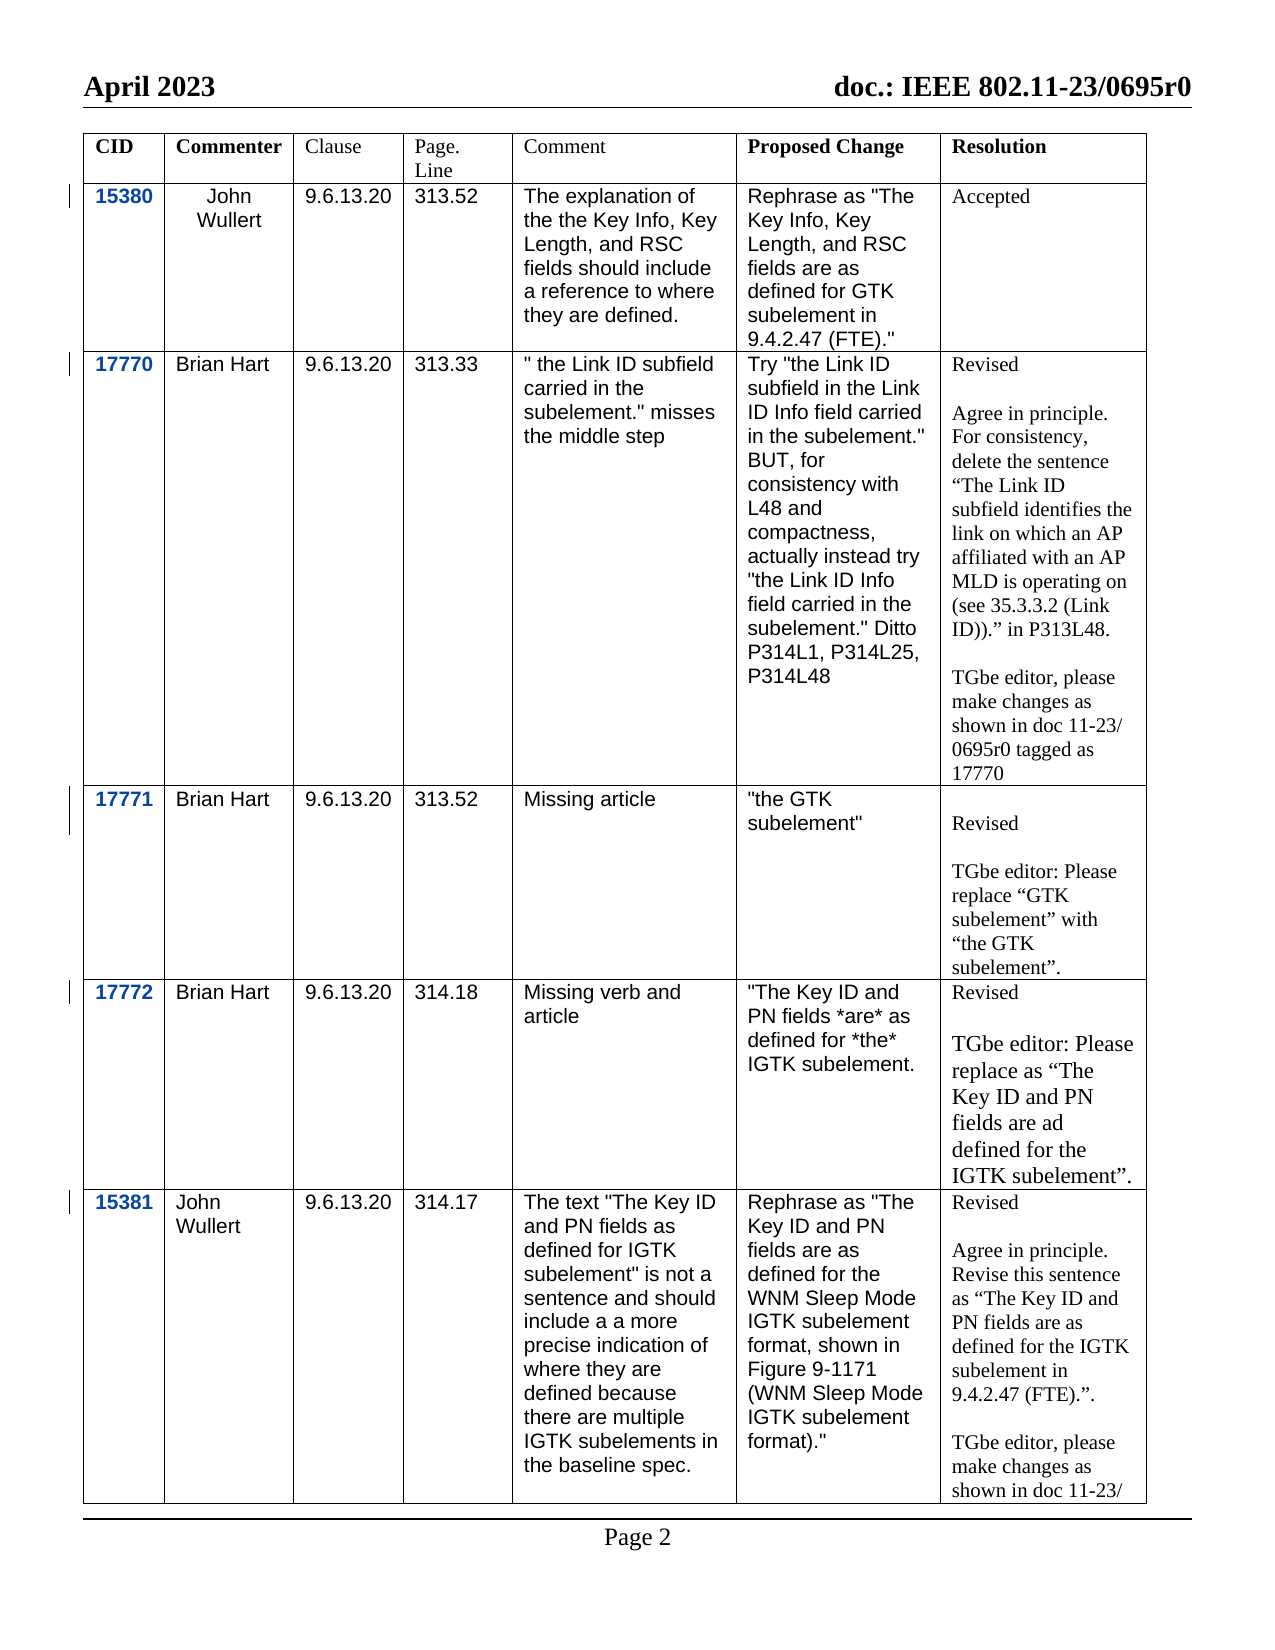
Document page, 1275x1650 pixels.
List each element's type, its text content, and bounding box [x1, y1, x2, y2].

table_cell Brian Hart [165, 980, 293, 1188]
table_cell 313.33 [404, 352, 512, 785]
table_cell 9.6.13.20 [294, 786, 403, 979]
table_cell 15381 [84, 1190, 164, 1502]
table_cell Missing verb and article [513, 980, 736, 1188]
table_cell 17771 [84, 786, 164, 979]
table_cell Brian Hart [165, 352, 293, 785]
table_cell 15380 [84, 184, 164, 351]
table_cell 17770 [84, 352, 164, 785]
table_cell 313.52 [404, 184, 512, 351]
table_cell 313.52 [404, 786, 512, 979]
table_cell 17772 [84, 980, 164, 1188]
table_cell "The Key ID and PN fields *are* as defined for *the* IGTK subelement. [737, 980, 940, 1188]
table_cell 9.6.13.20 [294, 352, 403, 785]
table_cell Revised TGbe editor: Please replace “GTK subelement” with “the GTK subelement”. [941, 786, 1146, 979]
table_cell Brian Hart [165, 786, 293, 979]
table_cell 9.6.13.20 [294, 184, 403, 351]
table_cell Try "the Link ID subfield in the Link ID Info field carried in the subelement." BUT, for consistency with L48 and compactness, actually instead try "the Link ID Info field carried in the subelement." Ditto P314L1, P314L25, P314L48 [737, 352, 940, 785]
table_cell John Wullert [165, 184, 293, 351]
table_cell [513, 1190, 736, 1502]
table_header Resolution [941, 134, 1146, 182]
table_cell John Wullert [165, 1190, 293, 1502]
table_cell Revised Agree in principle. For consistency, delete the sentence “The Link ID subfield identifies the link on which an AP affiliated with an AP MLD is operating on (see 35.3.3.2 (Link ID)).” in P313L48. TGbe editor, please make changes as shown in doc 11-23/ 0695r0 tagged as 17770 [941, 352, 1146, 785]
table_cell " the Link ID subfield carried in the subelement." misses the middle step [513, 352, 736, 785]
table_header Page. Line [404, 134, 512, 182]
table_cell 9.6.13.20 [294, 1190, 403, 1502]
table_header Commenter [165, 134, 293, 182]
table_cell 314.18 [404, 980, 512, 1188]
table_cell Rephrase as "The Key Info, Key Length, and RSC fields are as defined for GTK subelement in 9.4.2.47 (FTE)." [737, 184, 940, 351]
table_cell 314.17 [404, 1190, 512, 1502]
table_cell The explanation of the the Key Info, Key Length, and RSC fields should include a reference to where they are defined. [513, 184, 736, 351]
table_header Comment [513, 134, 736, 182]
table_header Clause [294, 134, 403, 182]
table_cell Revised TGbe editor: Please replace as “The Key ID and PN fields are ad defined for the IGTK subelement”. [941, 980, 1146, 1188]
table_cell "the GTK subelement" [737, 786, 940, 979]
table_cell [941, 1190, 1146, 1502]
table_cell 9.6.13.20 [294, 980, 403, 1188]
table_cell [737, 1190, 940, 1502]
table_header Proposed Change [737, 134, 940, 182]
table_cell Missing article [513, 786, 736, 979]
table_cell Accepted [941, 184, 1146, 351]
table_header CID [84, 134, 164, 182]
